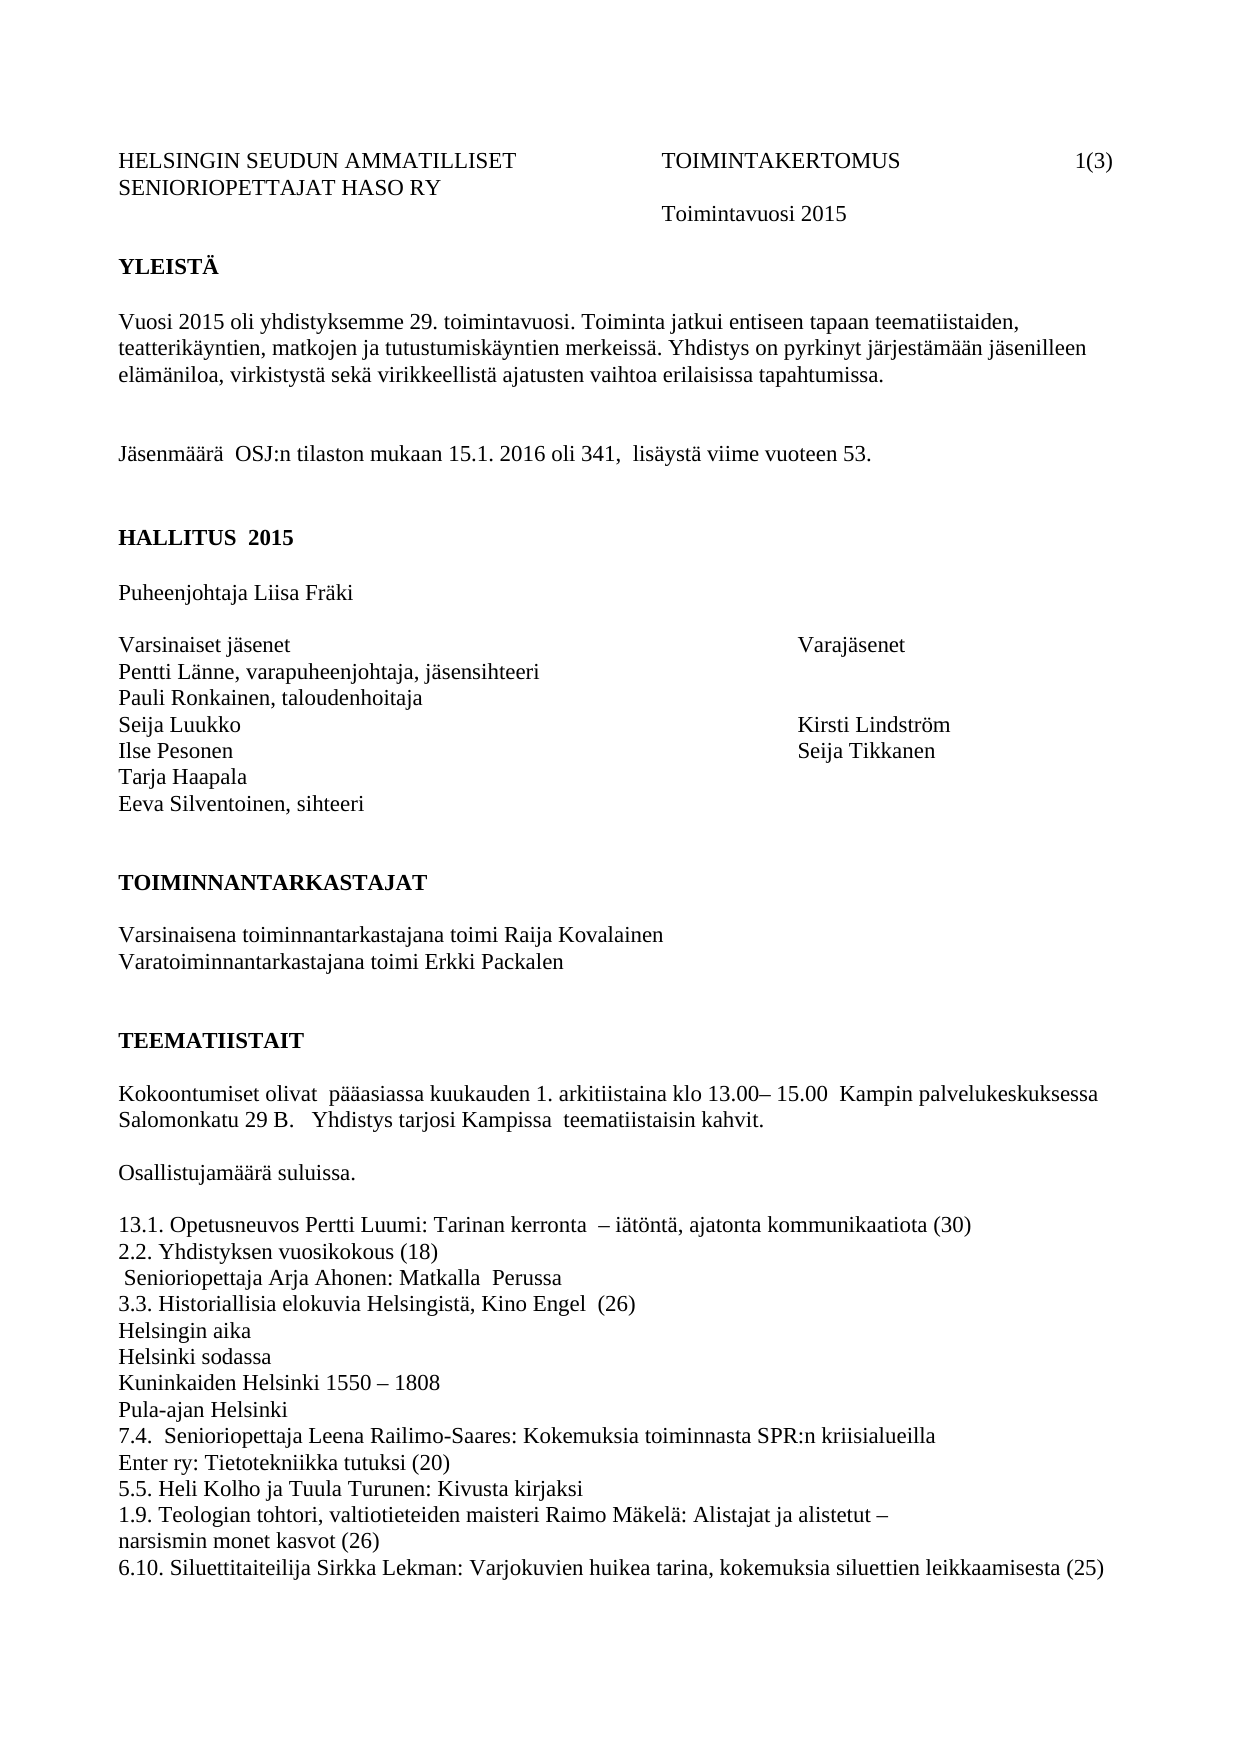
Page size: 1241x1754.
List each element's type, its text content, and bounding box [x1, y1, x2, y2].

text Ilse Pesonen Seija Tikkanen [118, 737, 1122, 763]
text 7.4. Senioriopettaja Leena Railimo-Saares: Kokemuksia toiminnasta SPR:n kriisialueilla Enter ry: Tietotekniikka tutuksi (20) [118, 1422, 1122, 1475]
subtitle TOIMINNANTARKASTAJAT [118, 869, 1122, 895]
text Osallistujamäärä suluissa. [118, 1159, 1122, 1185]
text Senioriopettaja Arja Ahonen: Matkalla Perussa 3.3. Historiallisia elokuvia Helsingistä, Kino Engel (26) Helsingin aika Helsinki sodassa Kuninkaiden Helsinki 1550 – 1808 Pula-ajan Helsinki [118, 1264, 1122, 1422]
text Varatoiminnantarkastajana toimi Erkki Packalen [118, 948, 1122, 974]
text Kokoontumiset olivat pääasiassa kuukauden 1. arkitiistaina klo 13.00– 15.00 Kampin palvelukeskuksessa Salomonkatu 29 B. Yhdistys tarjosi Kampissa teematiistaisin kahvit. [118, 1079, 1122, 1132]
text 5.5. Heli Kolho ja Tuula Turunen: Kivusta kirjaksi [118, 1475, 1122, 1501]
text 13.1. Opetusneuvos Pertti Luumi: Tarinan kerronta – iätöntä, ajatonta kommunikaatiota (30) [118, 1211, 1122, 1238]
subtitle HALLITUS 2015 [118, 524, 1122, 550]
text Tarja Haapala [118, 763, 1122, 790]
text Pauli Ronkainen, taloudenhoitaja [118, 684, 1122, 711]
text Eeva Silventoinen, sihteeri [118, 790, 1122, 816]
text Toimintavuosi 2015 [526, 200, 1122, 227]
text HELSINGIN SEUDUN AMMATILLISET TOIMINTAKERTOMUS 1(3) [118, 148, 1122, 174]
text Varsinaisena toiminnantarkastajana toimi Raija Kovalainen [118, 921, 1122, 948]
subtitle YLEISTÄ [118, 253, 1122, 279]
subtitle TEEMATIISTAIT [118, 1027, 1122, 1053]
text 2.2. Yhdistyksen vuosikokous (18) [118, 1238, 1122, 1264]
text SENIORIOPETTAJAT HASO RY [118, 174, 1122, 200]
text Seija Luukko Kirsti Lindström [118, 711, 1122, 737]
text Vuosi 2015 oli yhdistyksemme 29. toimintavuosi. Toiminta jatkui entiseen tapaan teematiistaiden, teatterikäyntien, matkojen ja tutustumiskäyntien merkeissä. Yhdistys on pyrkinyt järjestämään jäsenilleen elämäniloa, virkistystä sekä virikkeellistä ajatusten vaihtoa erilaisissa tapahtumissa. [118, 308, 1122, 387]
text 6.10. Siluettitaiteilija Sirkka Lekman: Varjokuvien huikea tarina, kokemuksia siluettien leikkaamisesta (25) [118, 1554, 1122, 1580]
text 1.9. Teologian tohtori, valtiotieteiden maisteri Raimo Mäkelä: Alistajat ja alistetut – [118, 1501, 1122, 1528]
text Pentti Länne, varapuheenjohtaja, jäsensihteeri [118, 658, 1122, 684]
text narsismin monet kasvot (26) [118, 1528, 1122, 1554]
text Jäsenmäärä OSJ:n tilaston mukaan 15.1. 2016 oli 341, lisäystä viime vuoteen 53. [118, 440, 1122, 466]
text Puheenjohtaja Liisa Fräki [118, 579, 1122, 605]
text Varsinaiset jäsenet Varajäsenet [118, 632, 1122, 658]
